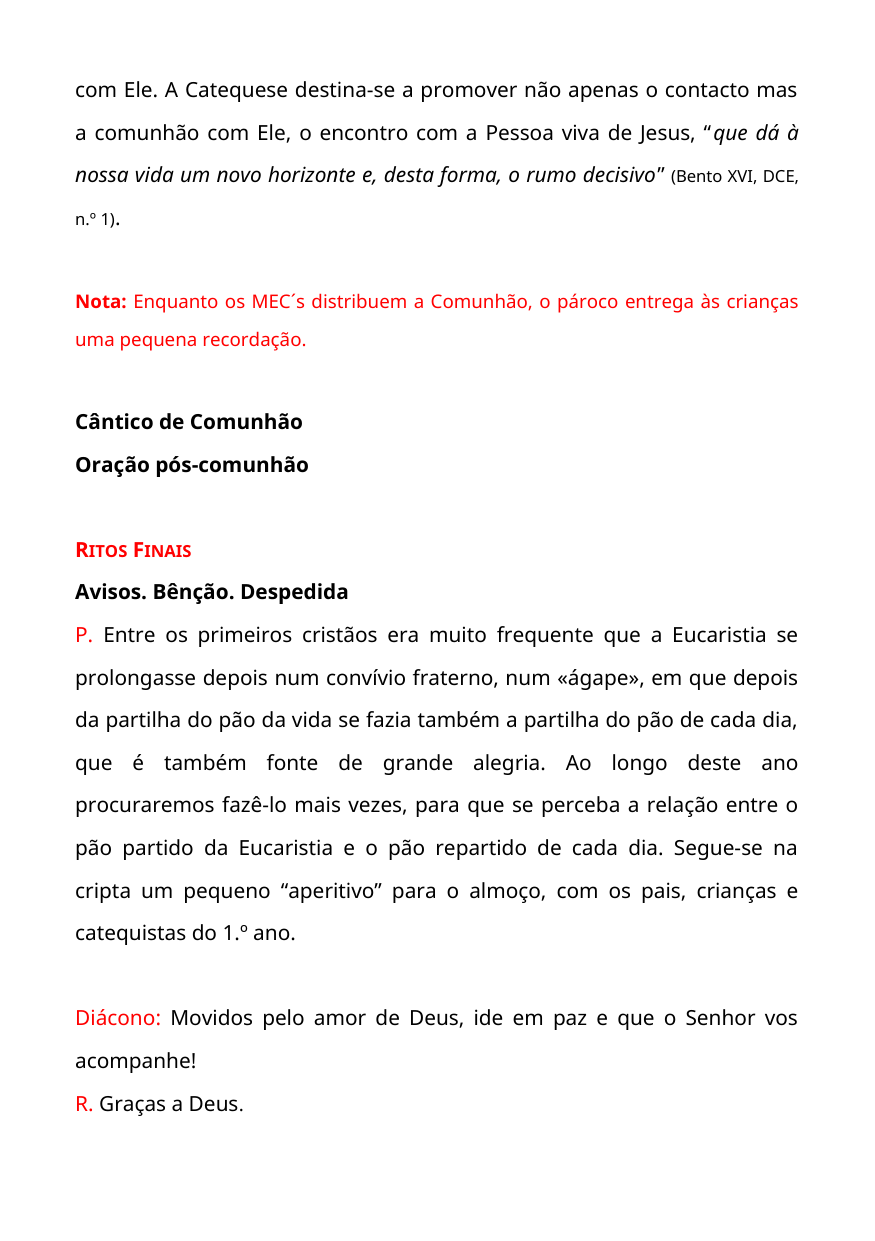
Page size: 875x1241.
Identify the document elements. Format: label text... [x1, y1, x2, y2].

text R. Graças a Deus. [75, 1089, 799, 1117]
text Diácono: Movidos pelo amor de Deus, ide em paz e que o Senhor vos acompanhe! [75, 1003, 799, 1074]
text Ritos Finais [75, 535, 799, 563]
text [75, 75, 799, 231]
text Cântico de Comunhão [75, 407, 799, 436]
text P. Entre os primeiros cristãos era muito frequente que a Eucaristia se prolongasse depois num convívio fraterno, num «ágape», em que depois da partilha do pão da vida se fazia também a partilha do pão de cada dia, que é também fonte de grande alegria. Ao longo deste ano procuraremos fazê-lo mais vezes, para que se perceba a relação entre o pão partido da Eucaristia e o pão repartido de cada dia. Segue-se na cripta um pequeno “aperitivo” para o almoço, com os pais, crianças e catequistas do 1.º ano. [75, 620, 799, 947]
text Avisos. Bênção. Despedida [75, 577, 799, 606]
text Oração pós-comunhão [75, 450, 799, 478]
text Nota: Enquanto os MEC´s distribuem a Comunhão, o pároco entrega às crianças uma pequena recordação. [75, 288, 799, 352]
